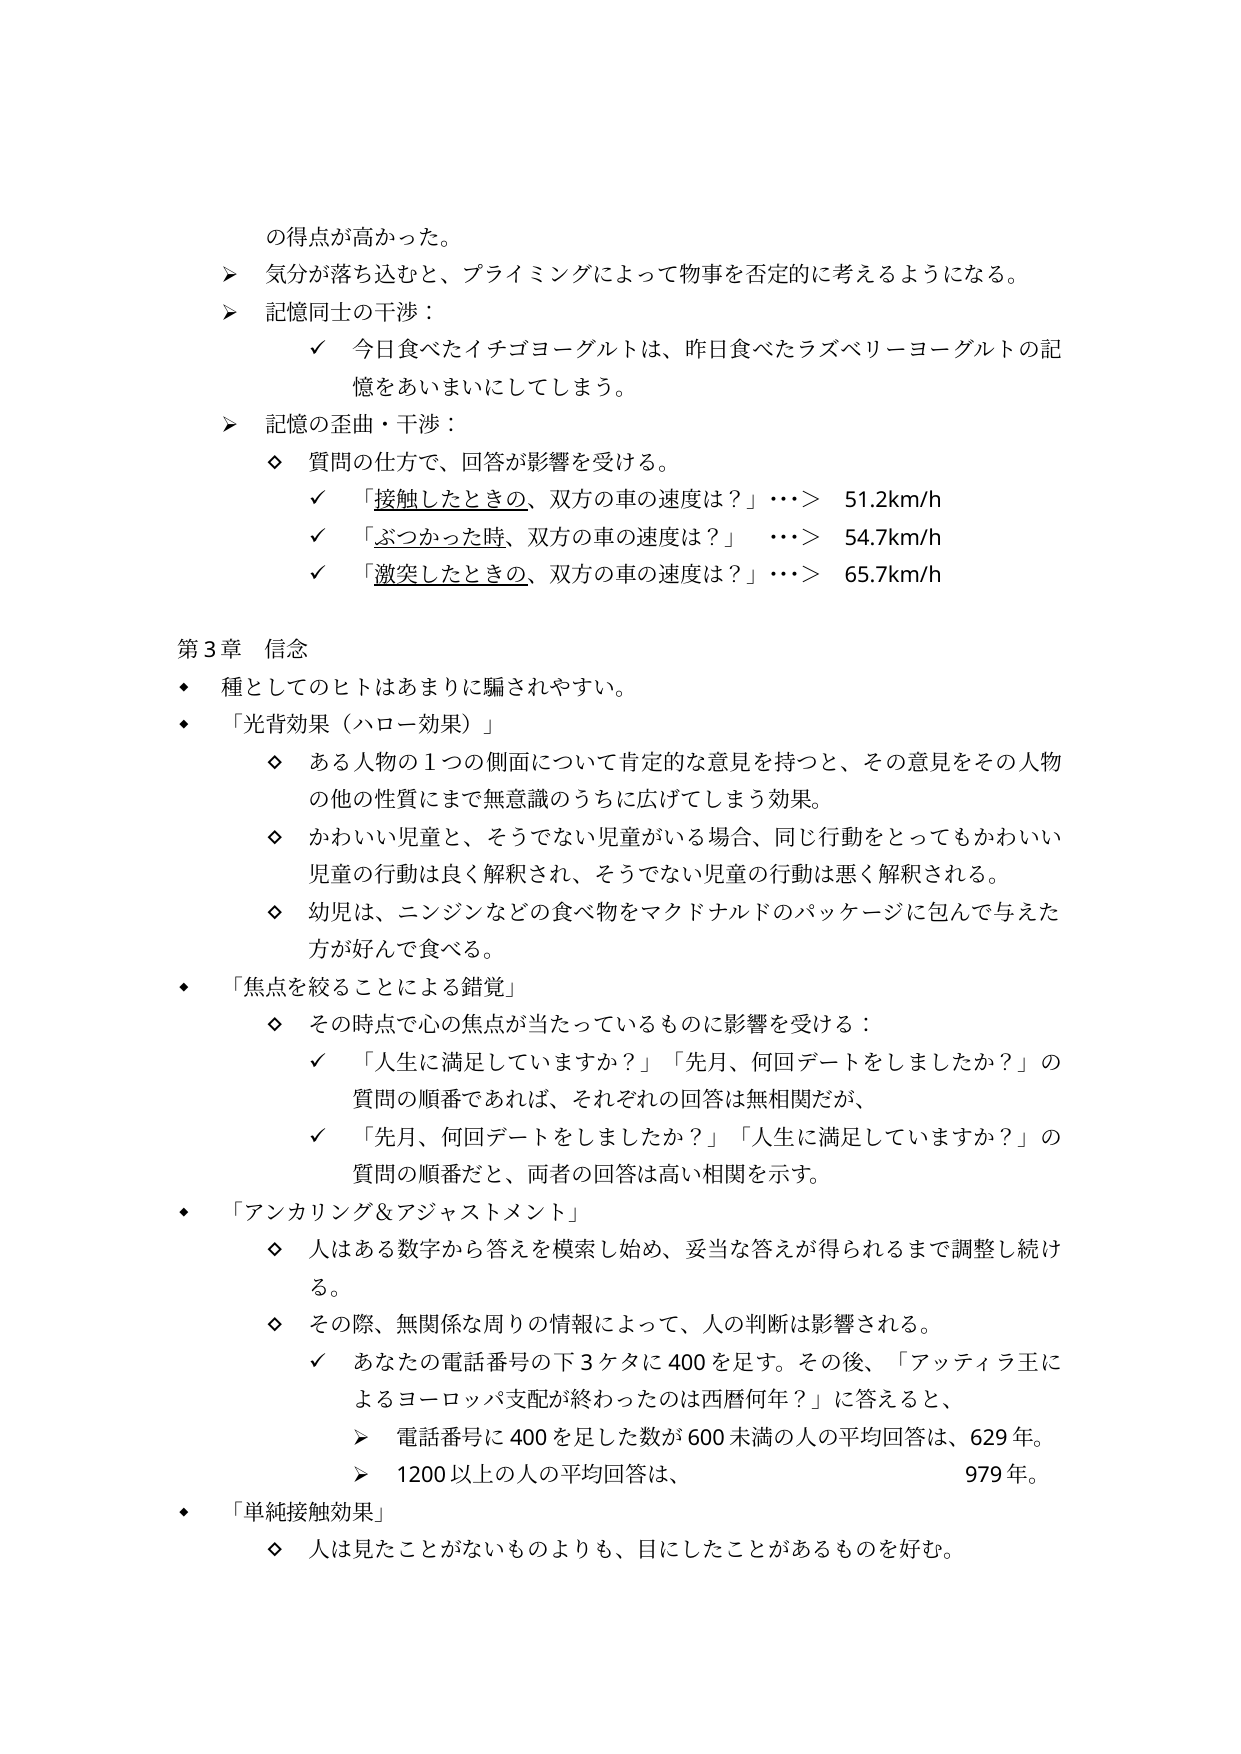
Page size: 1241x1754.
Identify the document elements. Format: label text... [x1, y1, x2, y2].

text 第3章 信念 [177, 629, 1063, 667]
list あなたの電話番号の下3ケタに400を足す。その後、「アッティラ王によるヨーロッパ支配が終わったのは西暦何年？」に答えると、 [308, 1342, 1063, 1417]
list 気分が落ち込むと、プライミングによって物事を否定的に考えるようになる。 [221, 254, 1063, 292]
list 質問の仕方で、回答が影響を受ける。 [265, 442, 1063, 479]
list 人はある数字から答えを模索し始め、妥当な答えが得られるまで調整し続ける。 [265, 1229, 1063, 1304]
list 「光背効果（ハロー効果）」 [177, 704, 1063, 742]
list 種としてのヒトはあまりに騙されやすい。 [177, 667, 1063, 704]
list 電話番号に400を足した数が600未満の人の平均回答は、629年。 [352, 1417, 1063, 1454]
list その際、無関係な周りの情報によって、人の判断は影響される。 [265, 1304, 1063, 1342]
list 記憶の歪曲・干渉： [221, 404, 1063, 442]
list 「人生に満足していますか？」「先月、何回デートをしましたか？」の質問の順番であれば、それぞれの回答は無相関だが、 [308, 1042, 1063, 1117]
list 今日食べたイチゴヨーグルトは、昨日食べたラズベリーヨーグルトの記憶をあいまいにしてしまう。 [308, 329, 1063, 404]
list 「先月、何回デートをしましたか？」「人生に満足していますか？」の質問の順番だと、両者の回答は高い相関を示す。 [308, 1117, 1063, 1192]
list 「激突したときの、双方の車の速度は？」･･･＞ 65.7km/h [308, 554, 1063, 592]
list 幼児は、ニンジンなどの食べ物をマクドナルドのパッケージに包んで与えた方が好んで食べる。 [265, 892, 1063, 967]
list 「単純接触効果」 [177, 1492, 1063, 1529]
list かわいい児童と、そうでない児童がいる場合、同じ行動をとってもかわいい児童の行動は良く解釈され、そうでない児童の行動は悪く解釈される。 [265, 817, 1063, 892]
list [221, 217, 1063, 254]
list 記憶同士の干渉： [221, 292, 1063, 329]
list その時点で心の焦点が当たっているものに影響を受ける： [265, 1004, 1063, 1042]
list 人は見たことがないものよりも、目にしたことがあるものを好む。 [265, 1529, 1063, 1567]
list 1200以上の人の平均回答は、 979年。 [352, 1454, 1063, 1492]
list 「ぶつかった時、双方の車の速度は？」 ･･･＞ 54.7km/h [308, 517, 1063, 554]
list ある人物の１つの側面について肯定的な意見を持つと、その意見をその人物の他の性質にまで無意識のうちに広げてしまう効果。 [265, 742, 1063, 817]
list 「焦点を絞ることによる錯覚」 [177, 967, 1063, 1004]
list 「アンカリング＆アジャストメント」 [177, 1192, 1063, 1229]
list 「接触したときの、双方の車の速度は？」･･･＞ 51.2km/h [308, 479, 1063, 517]
